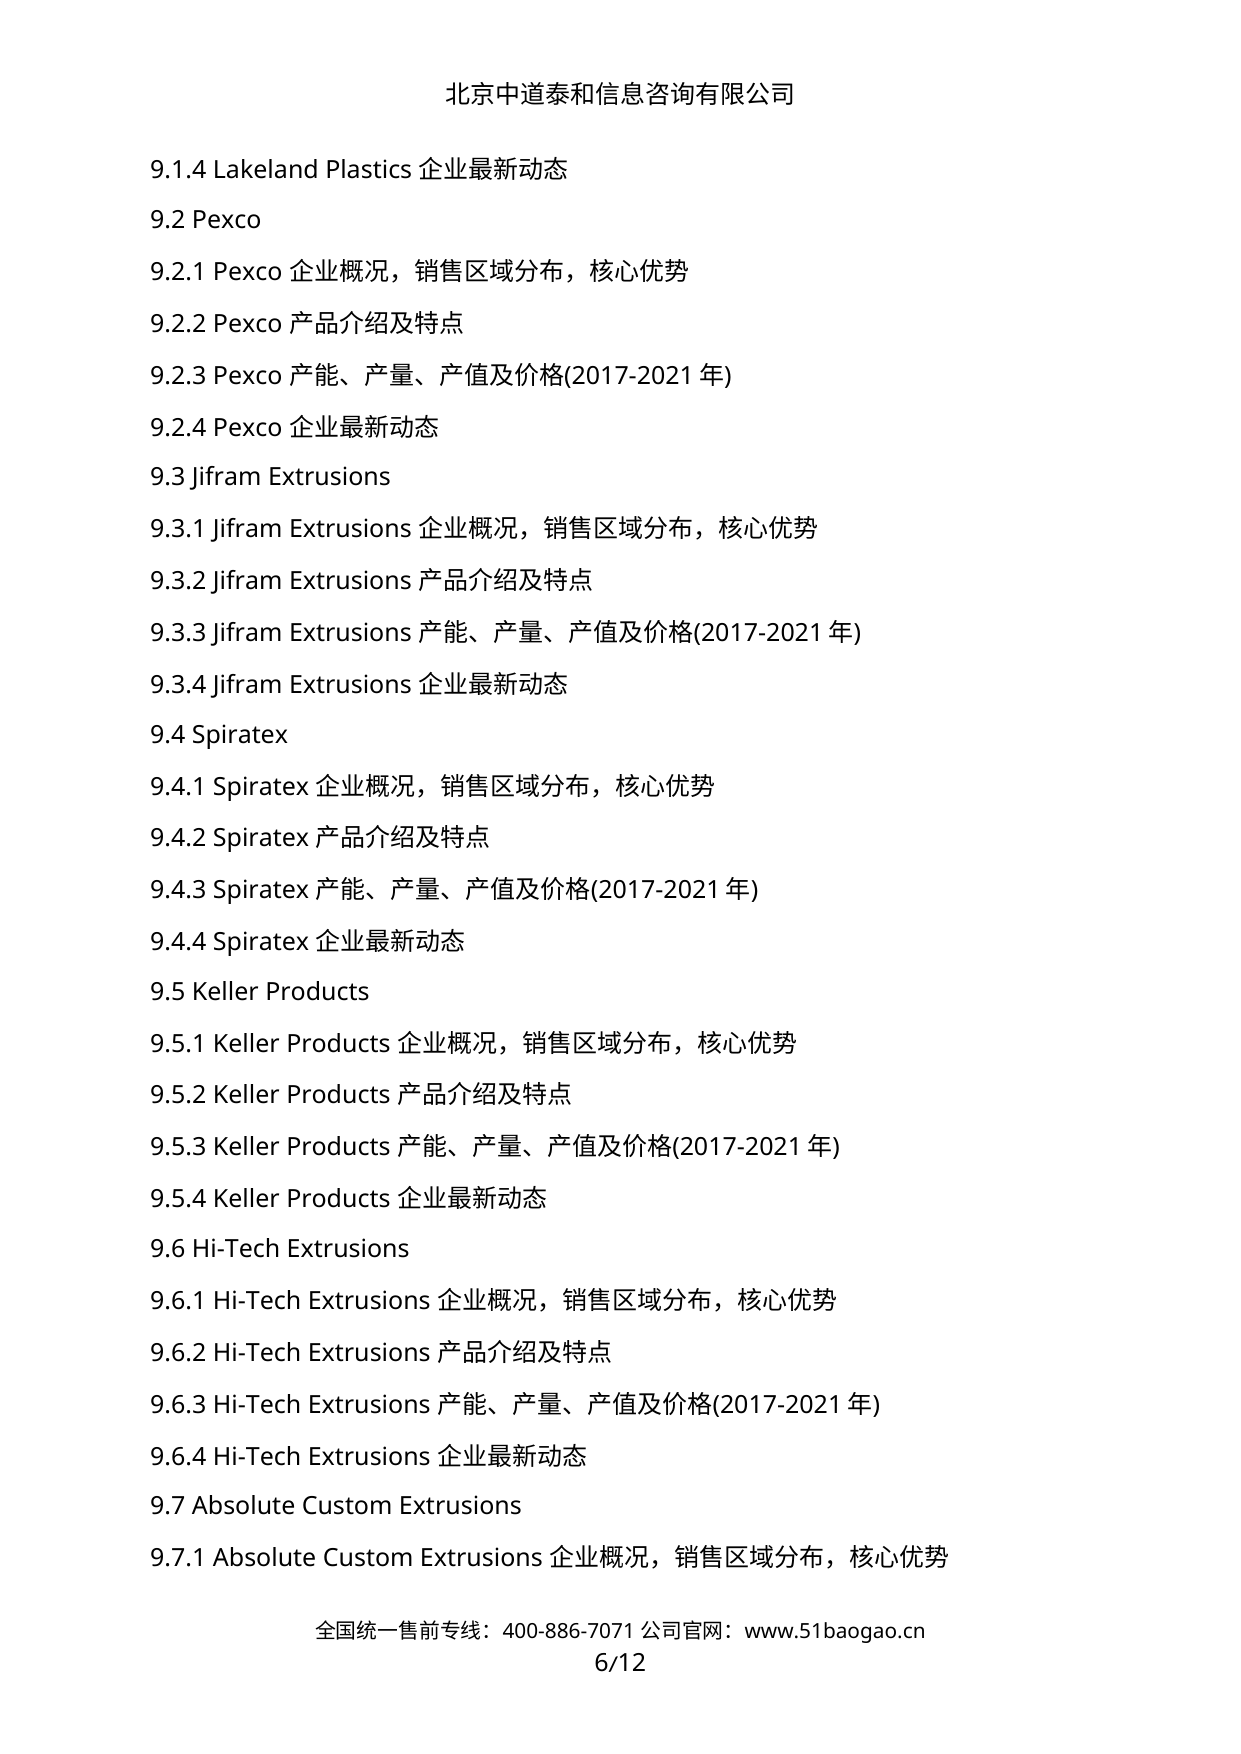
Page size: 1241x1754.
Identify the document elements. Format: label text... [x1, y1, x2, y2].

text 9.4.1 Spiratex 企业概况，销售区域分布，核心优势 [150, 766, 1090, 802]
text 9.6.3 Hi-Tech Extrusions 产能、产量、产值及价格(2017-2021年) [150, 1384, 1090, 1420]
text 9.4 Spiratex [150, 716, 1090, 750]
text 9.4.4 Spiratex 企业最新动态 [150, 922, 1090, 958]
text 9.5.4 Keller Products 企业最新动态 [150, 1179, 1090, 1215]
text 9.2.4 Pexco 企业最新动态 [150, 407, 1090, 443]
text 9.2 Pexco [150, 202, 1090, 236]
text 9.3 Jifram Extrusions [150, 459, 1090, 493]
text 9.3.1 Jifram Extrusions 企业概况，销售区域分布，核心优势 [150, 509, 1090, 545]
text 9.7.1 Absolute Custom Extrusions 企业概况，销售区域分布，核心优势 [150, 1537, 1090, 1574]
text 9.4.2 Spiratex 产品介绍及特点 [150, 818, 1090, 854]
text 9.6 Hi-Tech Extrusions [150, 1231, 1090, 1265]
text 9.6.2 Hi-Tech Extrusions 产品介绍及特点 [150, 1332, 1090, 1368]
text 9.6.4 Hi-Tech Extrusions 企业最新动态 [150, 1436, 1090, 1472]
text 9.6.1 Hi-Tech Extrusions 企业概况，销售区域分布，核心优势 [150, 1280, 1090, 1317]
text 9.5.3 Keller Products 产能、产量、产值及价格(2017-2021年) [150, 1127, 1090, 1163]
text 9.4.3 Spiratex 产能、产量、产值及价格(2017-2021年) [150, 870, 1090, 906]
text 9.7 Absolute Custom Extrusions [150, 1488, 1090, 1522]
text 9.3.2 Jifram Extrusions 产品介绍及特点 [150, 561, 1090, 597]
text 9.2.1 Pexco 企业概况，销售区域分布，核心优势 [150, 252, 1090, 288]
text 9.5.1 Keller Products 企业概况，销售区域分布，核心优势 [150, 1023, 1090, 1059]
text 9.3.4 Jifram Extrusions 企业最新动态 [150, 664, 1090, 701]
text 9.2.3 Pexco 产能、产量、产值及价格(2017-2021年) [150, 355, 1090, 392]
text 9.2.2 Pexco 产品介绍及特点 [150, 303, 1090, 340]
text 9.3.3 Jifram Extrusions 产能、产量、产值及价格(2017-2021年) [150, 612, 1090, 649]
text 9.1.4 Lakeland Plastics 企业最新动态 [150, 150, 1090, 186]
text 9.5.2 Keller Products 产品介绍及特点 [150, 1075, 1090, 1111]
text 9.5 Keller Products [150, 973, 1090, 1007]
